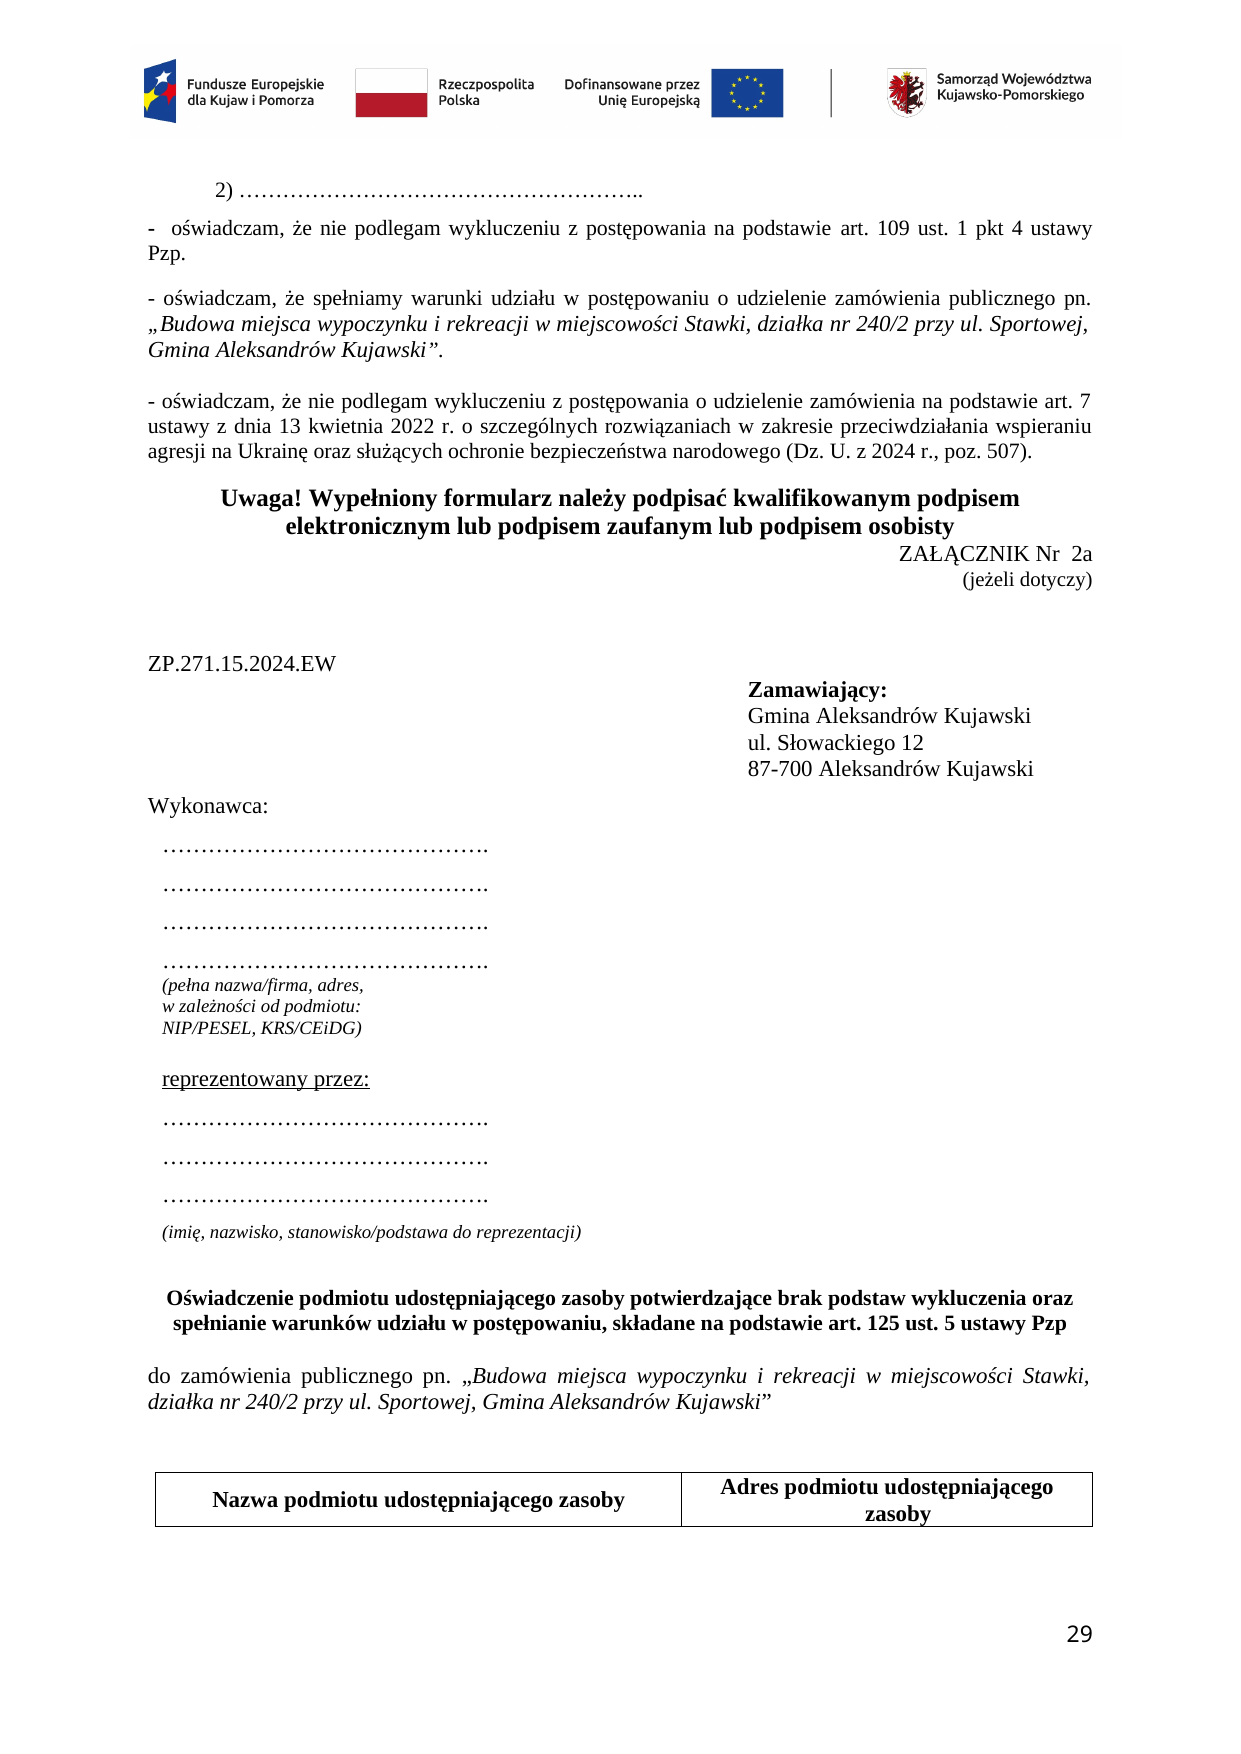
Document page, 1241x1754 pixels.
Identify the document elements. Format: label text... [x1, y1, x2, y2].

text do zamówienia publicznego pn. „Budowa miejsca wypoczynku i rekreacji w miejscowości Stawki, działka nr 240/2 przy ul. Sportowej, Gmina Aleksandrów Kujawski” [148, 1362, 1093, 1415]
table_header Adres podmiotu udostępniającego zasoby [682, 1473, 1092, 1526]
text 87-700 Aleksandrów Kujawski [673, 755, 1093, 781]
text Wykonawca: [148, 792, 1093, 818]
text ……………………………………. [162, 1143, 1093, 1169]
text ……………………………………. [162, 831, 1093, 857]
text ……………………………………. [162, 1182, 1093, 1208]
text (jeżeli dotyczy) [148, 566, 1093, 591]
text ul. Słowackiego 12 [673, 729, 1093, 755]
text - oświadczam, że spełniamy warunki udziału w postępowaniu o udzielenie zamówienia publicznego pn. „Budowa miejsca wypoczynku i rekreacji w miejscowości Stawki, działka nr 240/2 przy ul. Sportowej, Gmina Aleksandrów Kujawski”. [148, 285, 1093, 363]
table_header Nazwa podmiotu udostępniającego zasoby [156, 1473, 681, 1526]
text (pełna nazwa/firma, adres, [162, 974, 1093, 995]
text - oświadczam, że nie podlegam wykluczeniu z postępowania na podstawie art. 109 ust. 1 pkt 4 ustawy Pzp. [148, 215, 1093, 266]
text Oświadczenie podmiotu udostępniającego zasoby potwierdzające brak podstaw wykluczenia oraz spełnianie warunków udziału w postępowaniu, składane na podstawie art. 125 ust. 5 ustawy Pzp [148, 1285, 1093, 1336]
text - oświadczam, że nie podlegam wykluczeniu z postępowania o udzielenie zamówienia na podstawie art. 7 ustawy z dnia 13 kwietnia 2022 r. o szczególnych rozwiązaniach w zakresie przeciwdziałania wspieraniu agresji na Ukrainę oraz służących ochronie bezpieczeństwa narodowego (Dz. U. z 2024 r., poz. 507). [148, 388, 1093, 463]
text ……………………………………. [162, 869, 1093, 896]
text ZP.271.15.2024.EW [148, 649, 1093, 676]
text ……………………………………. [162, 908, 1093, 935]
text 2) ……………………………………………….. [148, 177, 1090, 202]
text ……………………………………. [162, 947, 1093, 974]
text ZAŁĄCZNIK Nr 2a [148, 540, 1093, 566]
text ……………………………………. [162, 1104, 1093, 1130]
text (imię, nazwisko, stanowisko/podstawa do reprezentacji) [162, 1221, 1093, 1242]
text reprezentowany przez: [162, 1065, 1093, 1091]
text Zamawiający: [673, 676, 1093, 702]
text w zależności od podmiotu: NIP/PESEL, KRS/CEiDG) [162, 995, 395, 1038]
text Uwaga! Wypełniony formularz należy podpisać kwalifikowanym podpisem elektronicznym lub podpisem zaufanym lub podpisem osobisty [148, 483, 1093, 540]
picture [128, 44, 1123, 139]
text Gmina Aleksandrów Kujawski [748, 702, 1093, 729]
